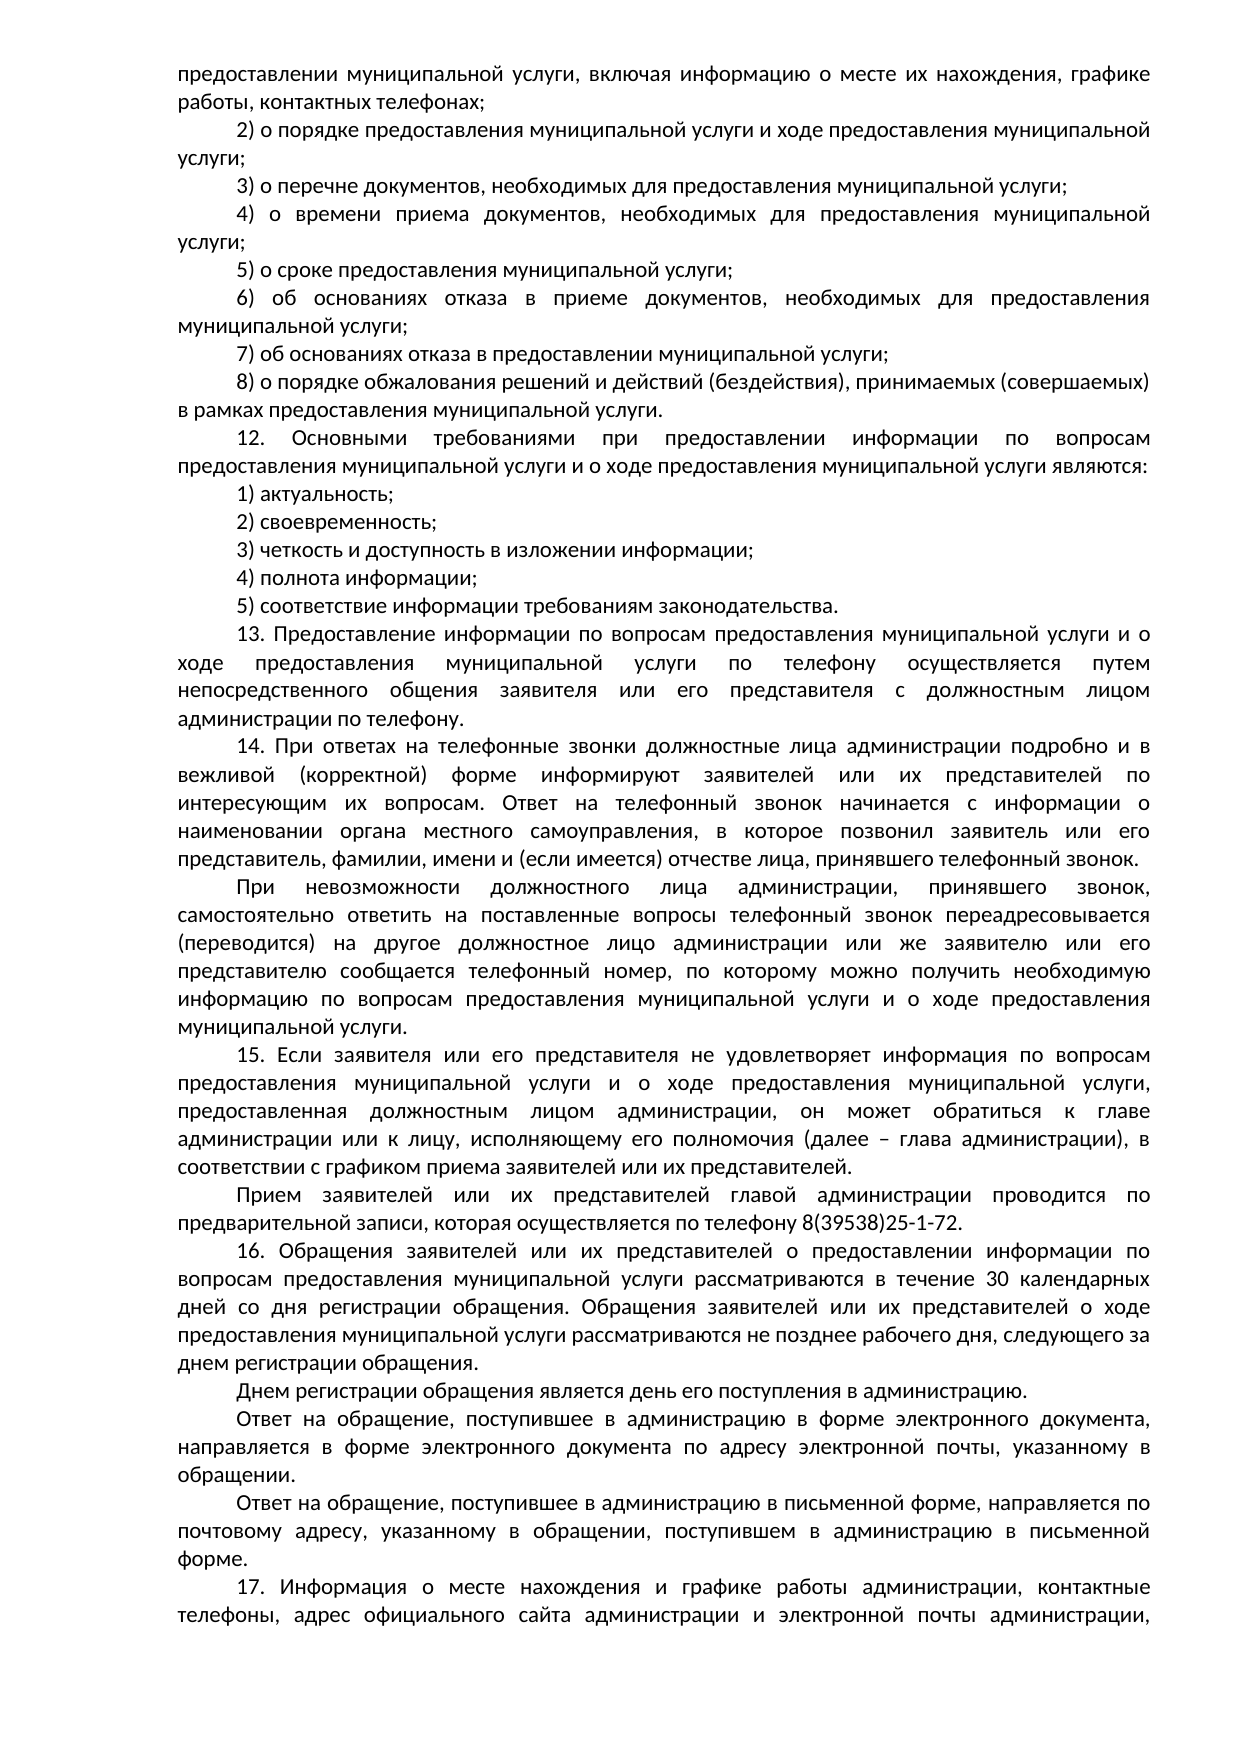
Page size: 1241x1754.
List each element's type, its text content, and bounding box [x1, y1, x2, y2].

text 2) о порядке предоставления муниципальной услуги и ходе предоставления муниципальной услуги; [177, 115, 1152, 171]
text 6) об основаниях отказа в приеме документов, необходимых для предоставления муниципальной услуги; [177, 283, 1152, 339]
text При невозможности должностного лица администрации, принявшего звонок, самостоятельно ответить на поставленные вопросы телефонный звонок переадресовывается (переводится) на другое должностное лицо администрации или же заявителю или его представителю сообщается телефонный номер, по которому можно получить необходимую информацию по вопросам предоставления муниципальной услуги и о ходе предоставления муниципальной услуги. [177, 872, 1152, 1040]
text 5) о сроке предоставления муниципальной услуги; [177, 255, 1152, 283]
text 14. При ответах на телефонные звонки должностные лица администрации подробно и в вежливой (корректной) форме информируют заявителей или их представителей по интересующим их вопросам. Ответ на телефонный звонок начинается с информации о наименовании органа местного самоуправления, в которое позвонил заявитель или его представитель, фамилии, имени и (если имеется) отчестве лица, принявшего телефонный звонок. [177, 732, 1152, 872]
text 3) о перечне документов, необходимых для предоставления муниципальной услуги; [177, 171, 1152, 199]
text 5) соответствие информации требованиям законодательства. [177, 592, 1152, 619]
text 16. Обращения заявителей или их представителей о предоставлении информации по вопросам предоставления муниципальной услуги рассматриваются в течение 30 календарных дней со дня регистрации обращения. Обращения заявителей или их представителей о ходе предоставления муниципальной услуги рассматриваются не позднее рабочего дня, следующего за днем регистрации обращения. [177, 1236, 1152, 1376]
text 2) своевременность; [177, 507, 1152, 536]
text Ответ на обращение, поступившее в администрацию в форме электронного документа, направляется в форме электронного документа по адресу электронной почты, указанному в обращении. [177, 1404, 1152, 1488]
text 8) о порядке обжалования решений и действий (бездействия), принимаемых (совершаемых) в рамках предоставления муниципальной услуги. [177, 367, 1152, 423]
text 12. Основными требованиями при предоставлении информации по вопросам предоставления муниципальной услуги и о ходе предоставления муниципальной услуги являются: [177, 423, 1152, 479]
text 4) о времени приема документов, необходимых для предоставления муниципальной услуги; [177, 199, 1152, 255]
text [177, 1572, 1152, 1628]
text Ответ на обращение, поступившее в администрацию в письменной форме, направляется по почтовому адресу, указанному в обращении, поступившем в администрацию в письменной форме. [177, 1488, 1152, 1572]
text 13. Предоставление информации по вопросам предоставления муниципальной услуги и о ходе предоставления муниципальной услуги по телефону осуществляется путем непосредственного общения заявителя или его представителя с должностным лицом администрации по телефону. [177, 619, 1152, 732]
text Днем регистрации обращения является день его поступления в администрацию. [177, 1376, 1152, 1404]
text 3) четкость и доступность в изложении информации; [177, 536, 1152, 563]
text 1) актуальность; [177, 479, 1152, 507]
text 4) полнота информации; [177, 563, 1152, 592]
text 7) об основаниях отказа в предоставлении муниципальной услуги; [177, 339, 1152, 367]
text Прием заявителей или их представителей главой администрации проводится по предварительной записи, которая осуществляется по телефону 8(39538)25-1-72. [177, 1180, 1152, 1236]
text 15. Если заявителя или его представителя не удовлетворяет информация по вопросам предоставления муниципальной услуги и о ходе предоставления муниципальной услуги, предоставленная должностным лицом администрации, он может обратиться к главе администрации или к лицу, исполняющему его полномочия (далее – глава администрации), в соответствии с графиком приема заявителей или их представителей. [177, 1040, 1152, 1180]
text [177, 59, 1152, 115]
